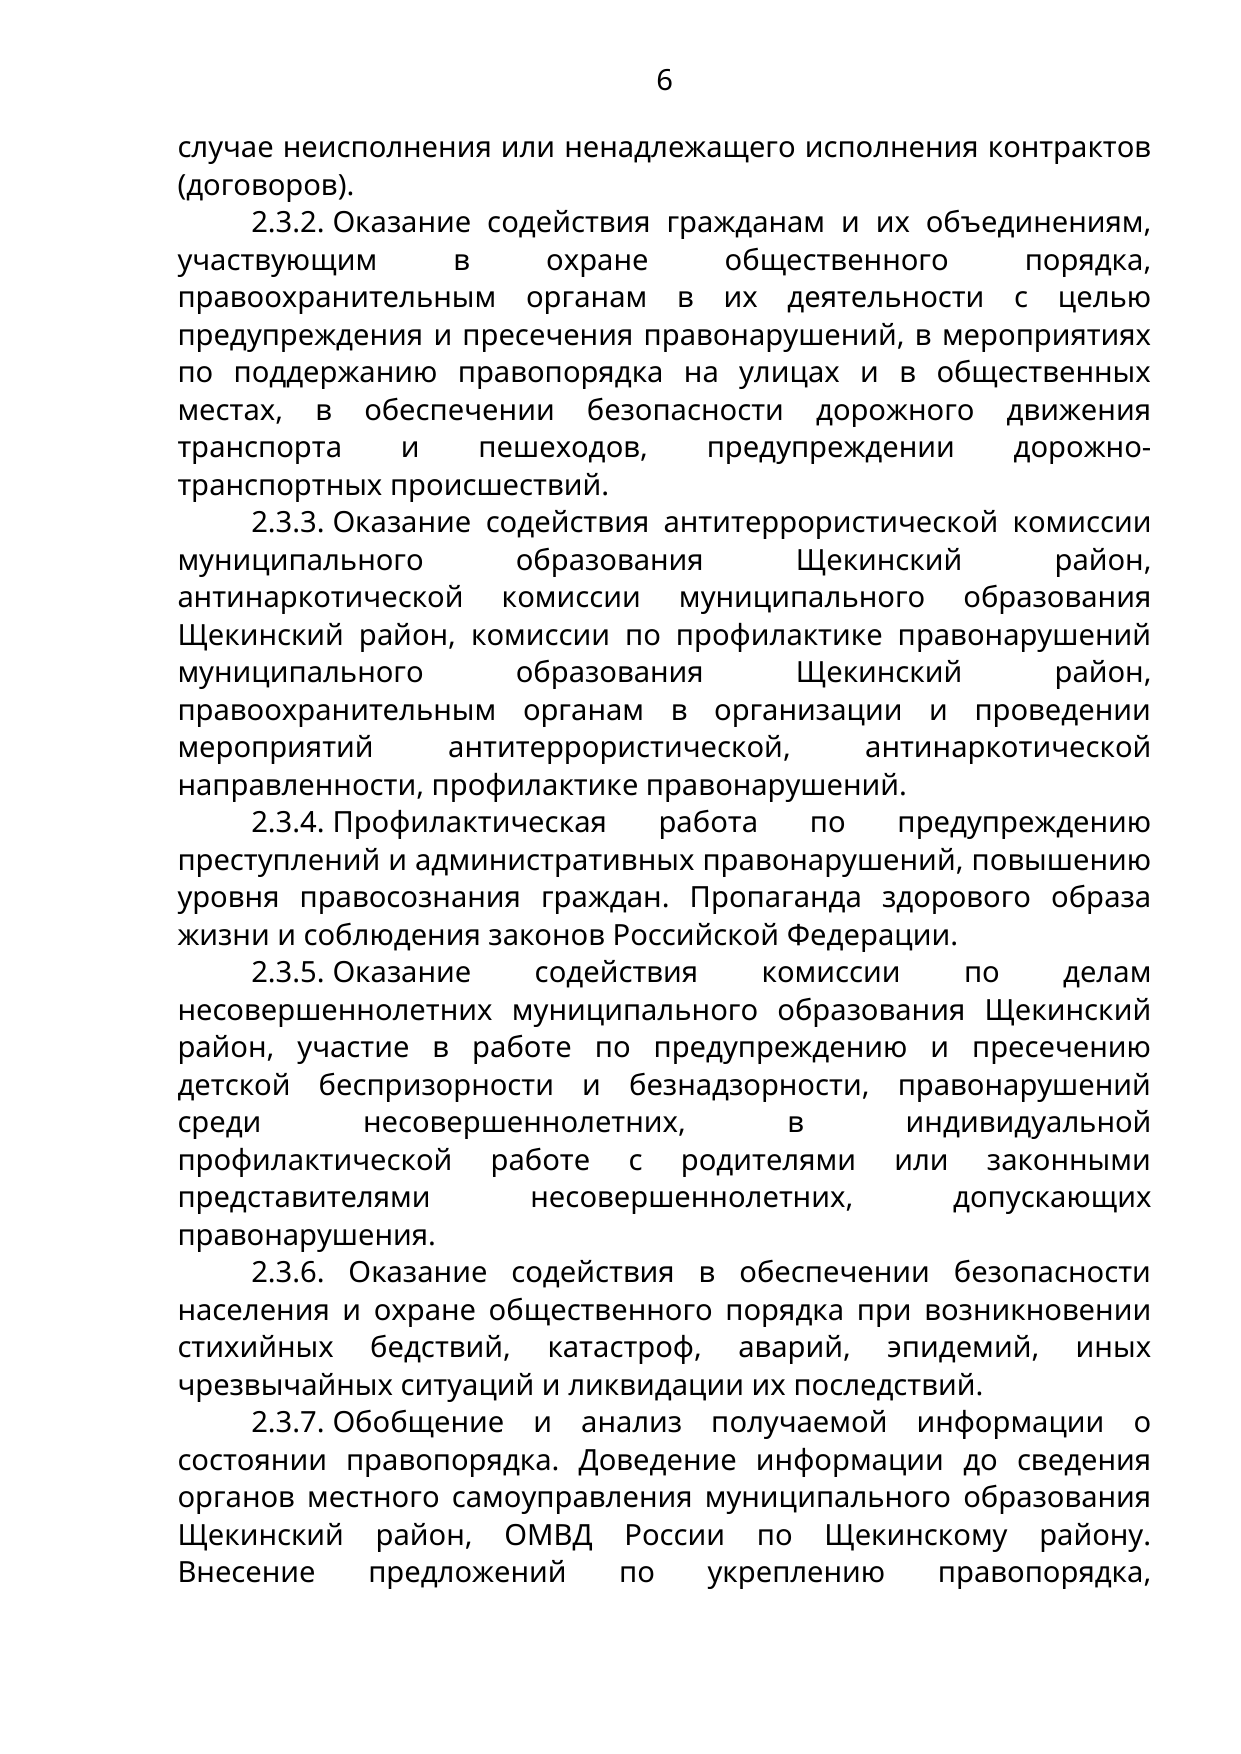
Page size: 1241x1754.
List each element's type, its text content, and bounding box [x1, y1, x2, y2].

text 2.3.3. Оказание содействия антитеррористической комиссии муниципального образования Щекинский район, антинаркотической комиссии муниципального образования Щекинский район, комиссии по профилактике правонарушений муниципального образования Щекинский район, правоохранительным органам в организации и проведении мероприятий антитеррористической, антинаркотической направленности, профилактике правонарушений. [177, 502, 1152, 802]
text 2.3.5. Оказание содействия комиссии по делам несовершеннолетних муниципального образования Щекинский район, участие в работе по предупреждению и пресечению детской беспризорности и безнадзорности, правонарушений среди несовершеннолетних, в индивидуальной профилактической работе с родителями или законными представителями несовершеннолетних, допускающих правонарушения. [177, 952, 1152, 1252]
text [177, 127, 1152, 202]
text 2.3.2. Оказание содействия гражданам и их объединениям, участвующим в охране общественного порядка, правоохранительным органам в их деятельности с целью предупреждения и пресечения правонарушений, в мероприятиях по поддержанию правопорядка на улицах и в общественных местах, в обеспечении безопасности дорожного движения транспорта и пешеходов, предупреждении дорожно-транспортных происшествий. [177, 202, 1152, 502]
text 2.3.6. Оказание содействия в обеспечении безопасности населения и охране общественного порядка при возникновении стихийных бедствий, катастроф, аварий, эпидемий, иных чрезвычайных ситуаций и ликвидации их последствий. [177, 1252, 1152, 1402]
text 2.3.4. Профилактическая работа по предупреждению преступлений и административных правонарушений, повышению уровня правосознания граждан. Пропаганда здорового образа жизни и соблюдения законов Российской Федерации. [177, 802, 1152, 952]
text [177, 1402, 1152, 1590]
